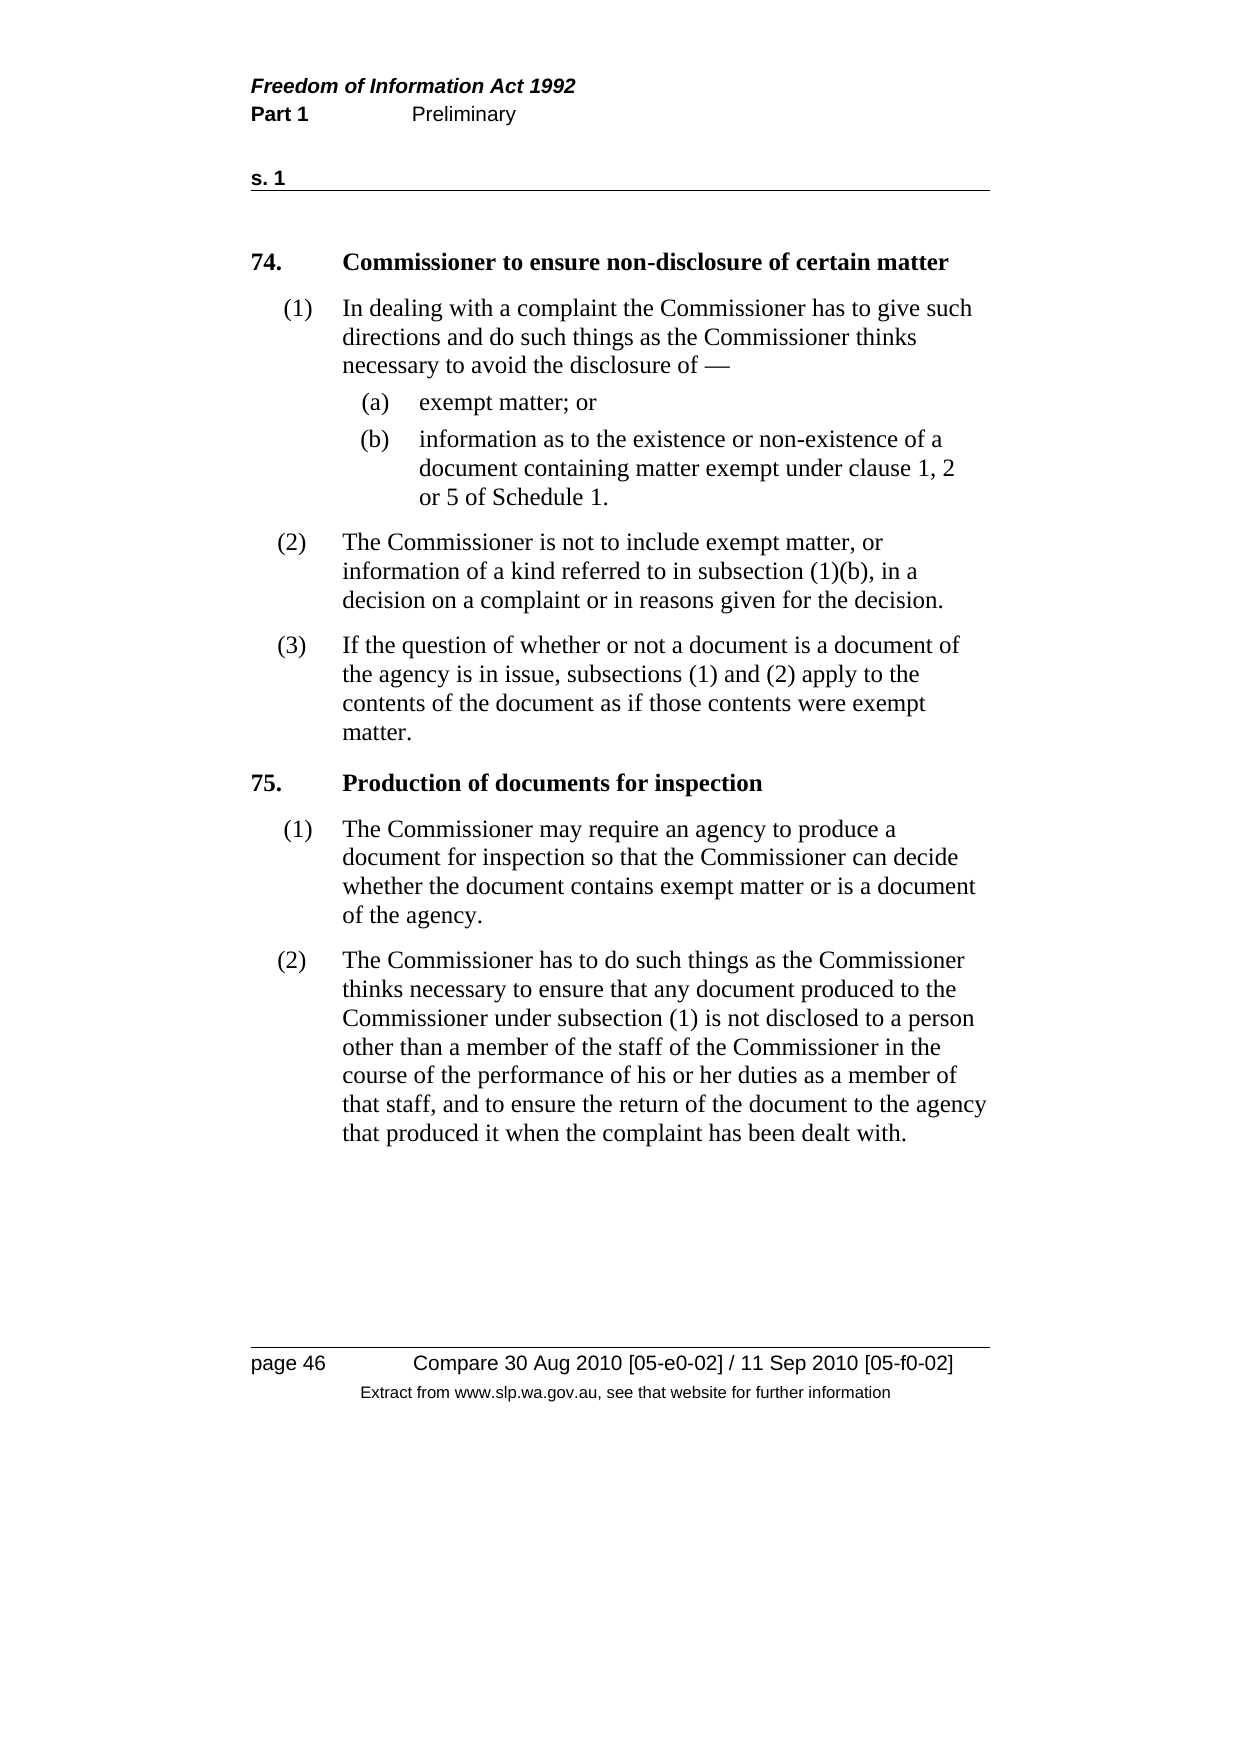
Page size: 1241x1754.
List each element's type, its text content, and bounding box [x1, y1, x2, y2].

text (3) If the question of whether or not a document is a document of the agency is in issue, subsections (1) and (2) apply to the contents of the document as if those contents were exempt matter. [251, 630, 990, 745]
text (1) The Commissioner may require an agency to produce a document for inspection so that the Commissioner can decide whether the document contains exempt matter or is a document of the agency. [251, 814, 990, 929]
subtitle 75. Production of documents for inspection [251, 768, 990, 797]
text (b) information as to the existence or non-existence of a document containing matter exempt under clause 1, 2 or 5 of Schedule 1. [251, 424, 990, 511]
text (2) The Commissioner has to do such things as the Commissioner thinks necessary to ensure that any document produced to the Commissioner under subsection (1) is not disclosed to a person other than a member of the staff of the Commissioner in the course of the performance of his or her duties as a member of that staff, and to ensure the return of the document to the agency that produced it when the complaint has been dealt with. [251, 945, 990, 1147]
subtitle 74. Commissioner to ensure non-disclosure of certain matter [251, 247, 990, 276]
text (2) The Commissioner is not to include exempt matter, or information of a kind referred to in subsection (1)(b), in a decision on a complaint or in reasons given for the decision. [251, 527, 990, 614]
text (1) In dealing with a complaint the Commissioner has to give such directions and do such things as the Commissioner thinks necessary to avoid the disclosure of — [251, 293, 990, 379]
text (a) exempt matter; or [251, 387, 990, 416]
